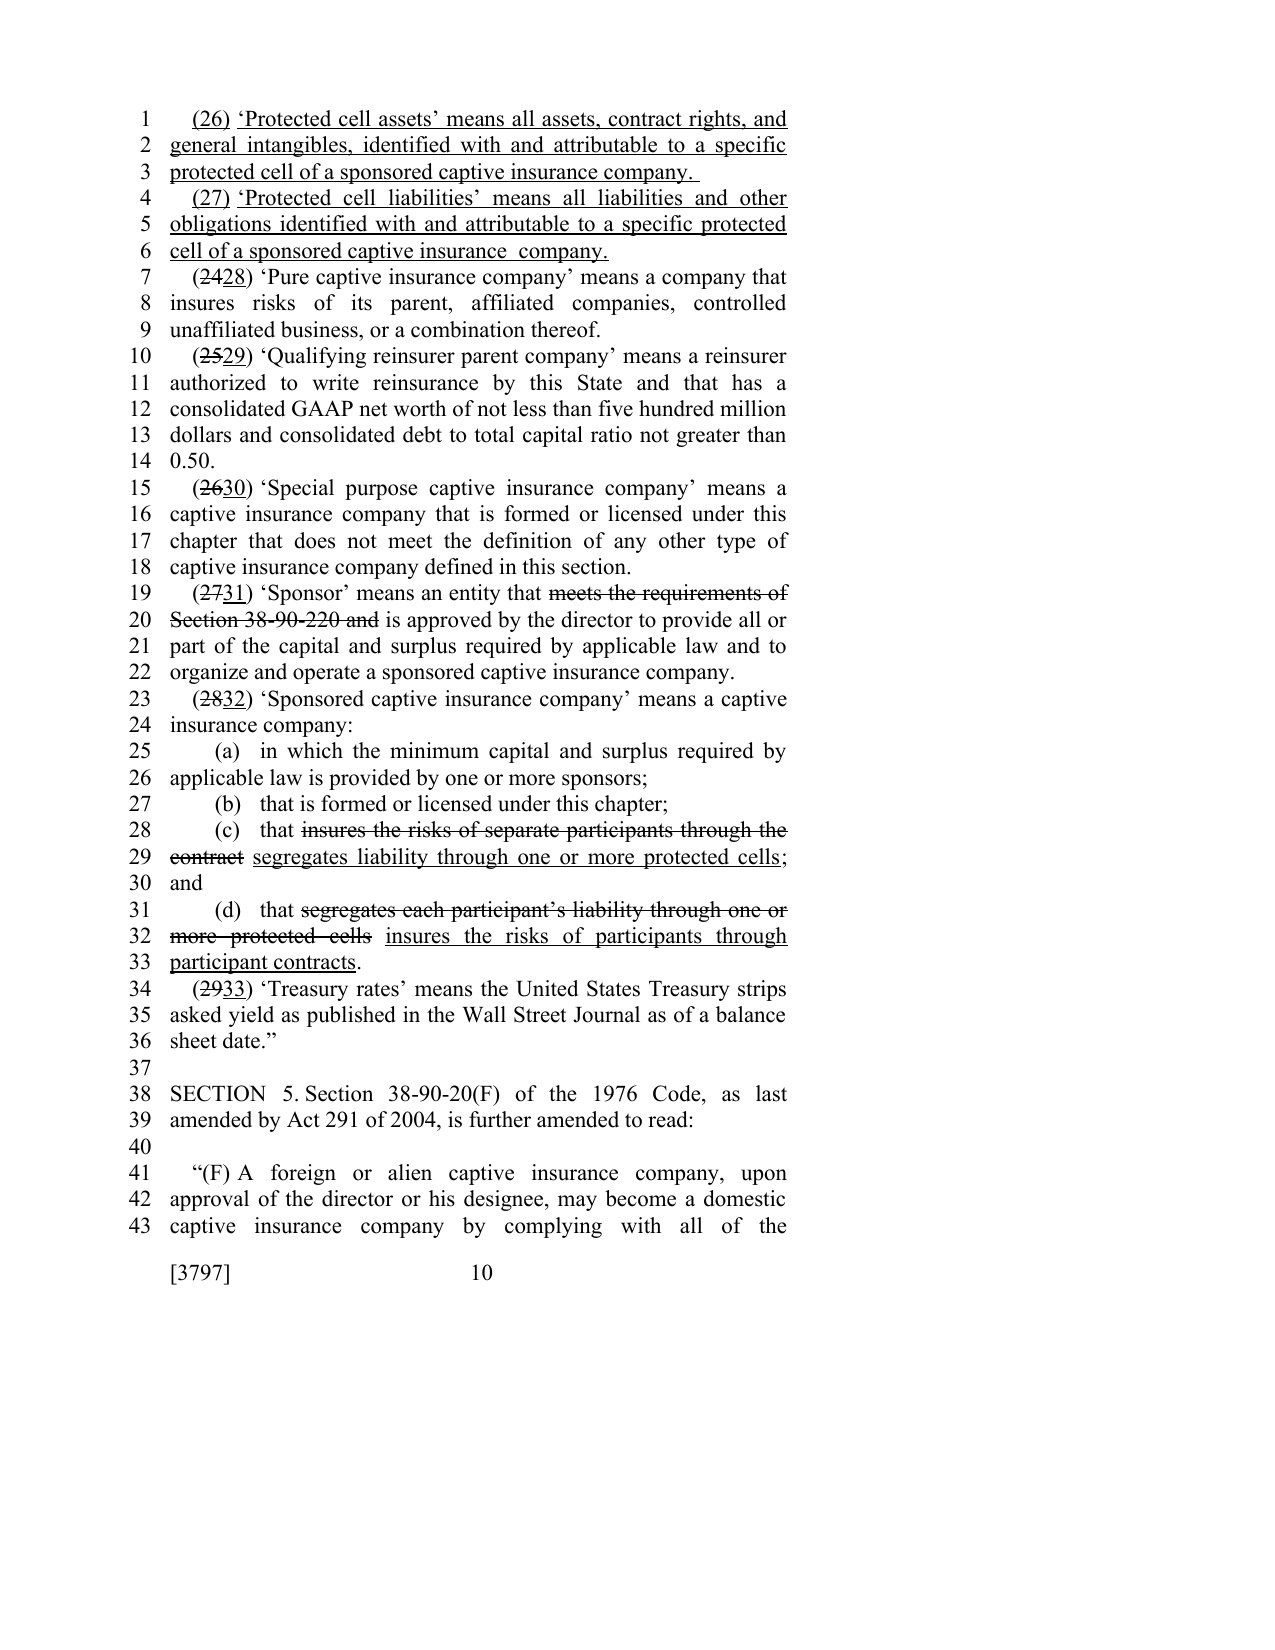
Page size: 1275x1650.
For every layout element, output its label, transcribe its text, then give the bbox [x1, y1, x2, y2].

text (27) ‘Protected cell liabilities’ means all liabilities and other obligations identified with and attributable to a specific protected cell of a sponsored captive insurance company. [169, 184, 787, 233]
text (27) ‘Protected cell liabilities’ means all liabilities and other obligations identified with and attributable to a specific protected cell of a sponsored captive insurance company. [169, 234, 787, 263]
text (2731) ‘Sponsor’ means an entity that meets the requirements of Section 38-90-220 and is approved by the director to provide all or part of the capital and surplus required by applicable law and to organize and operate a sponsored captive insurance company. [169, 579, 787, 685]
text (c) that insures the risks of separate participants through the contract segregates liability through one or more protected cells; and [169, 817, 787, 896]
text (2428) ‘Pure captive insurance company’ means a company that insures risks of its parent, affiliated companies, controlled unaffiliated business, or a combination thereof. [169, 263, 787, 342]
text (2832) ‘Sponsored captive insurance company’ means a captive insurance company: [169, 685, 787, 737]
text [169, 1159, 787, 1238]
text SECTION 5. Section 38-90-20(F) of the 1976 Code, as last amended by Act 291 of 2004, is further amended to read: [169, 1080, 787, 1133]
text (2630) ‘Special purpose captive insurance company’ means a captive insurance company that is formed or licensed under this chapter that does not meet the definition of any other type of captive insurance company defined in this section. [169, 474, 787, 579]
text (d) that segregates each participant’s liability through one or more protected cells insures the risks of participants through participant contracts. [169, 896, 787, 975]
text (26) ‘Protected cell assets’ means all assets, contract rights, and general intangibles, identified with and attributable to a specific protected cell of a sponsored captive insurance company. [169, 155, 787, 184]
text (26) ‘Protected cell assets’ means all assets, contract rights, and general intangibles, identified with and attributable to a specific protected cell of a sponsored captive insurance company. [169, 105, 787, 154]
text (2933) ‘Treasury rates’ means the United States Treasury strips asked yield as published in the Wall Street Journal as of a balance sheet date.” [169, 975, 787, 1054]
text (b) that is formed or licensed under this chapter; [169, 790, 787, 817]
text (a) in which the minimum capital and surplus required by applicable law is provided by one or more sponsors; [169, 737, 787, 790]
text (2529) ‘Qualifying reinsurer parent company’ means a reinsurer authorized to write reinsurance by this State and that has a consolidated GAAP net worth of not less than five hundred million dollars and consolidated debt to total capital ratio not greater than 0.50. [169, 342, 787, 474]
